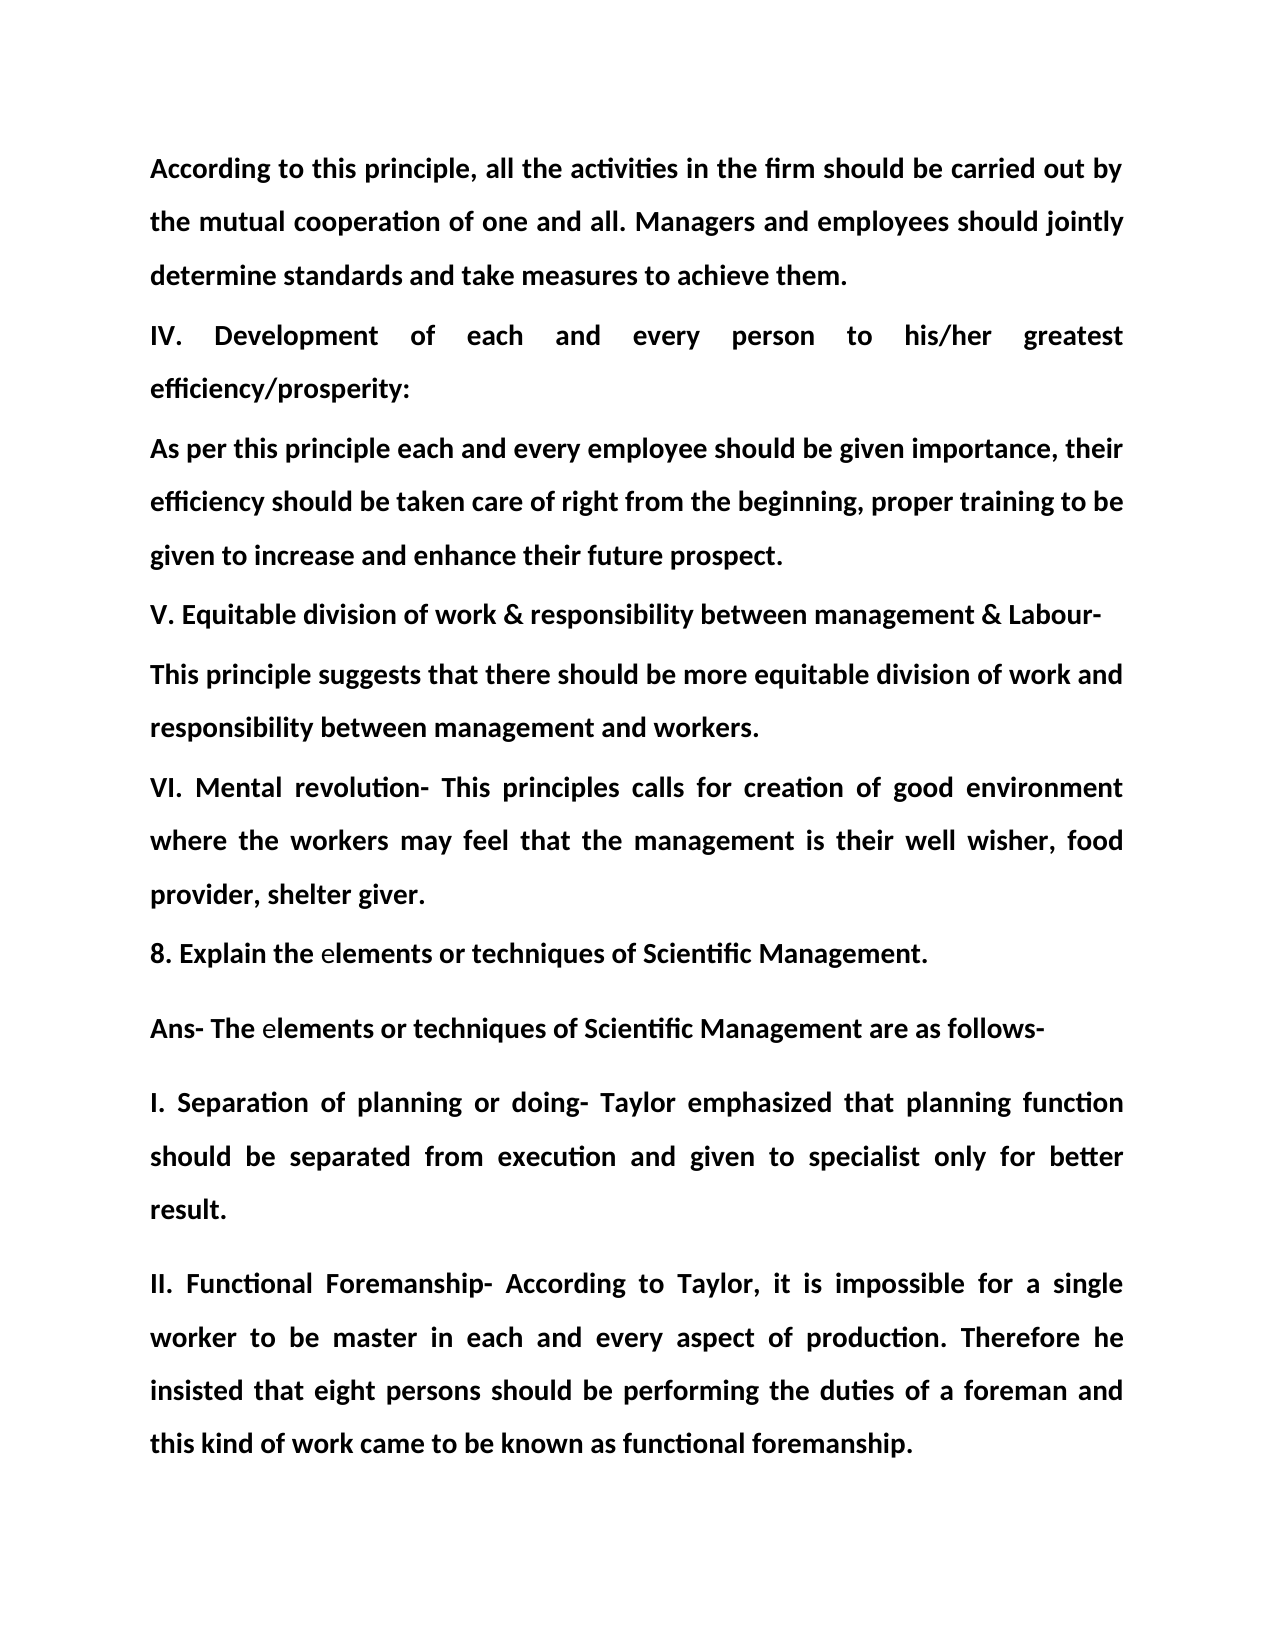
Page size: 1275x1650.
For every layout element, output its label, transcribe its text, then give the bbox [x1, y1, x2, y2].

text IV. Development of each and every person to his/her greatest efficiency/prosperity: [150, 317, 1125, 406]
text According to this principle, all the activities in the firm should be carried out by the mutual cooperation of one and all. Managers and employees should jointly determine standards and take measures to achieve them. [150, 150, 1125, 292]
text Ans- The elements or techniques of Scientific Management are as follows- [150, 1010, 1125, 1046]
text 8. Explain the elements or techniques of Scientific Management. [150, 936, 1125, 971]
text II. Functional Foremanship- According to Taylor, it is impossible for a single worker to be master in each and every aspect of production. Therefore he insisted that eight persons should be performing the duties of a foreman and this kind of work came to be known as functional foremanship. [150, 1265, 1125, 1461]
text I. Separation of planning or doing- Taylor emphasized that planning function should be separated from execution and given to specialist only for better result. [150, 1084, 1125, 1227]
text VI. Mental revolution- This principles calls for creation of good environment where the workers may feel that the management is their well wisher, food provider, shelter giver. [150, 769, 1125, 912]
text As per this principle each and every employee should be given importance, their efficiency should be taken care of right from the beginning, proper training to be given to increase and enhance their future prospect. [150, 430, 1125, 572]
text This principle suggests that there should be more equitable division of work and responsibility between management and workers. [150, 656, 1125, 745]
text V. Equitable division of work & responsibility between management & Labour- [150, 596, 1125, 632]
